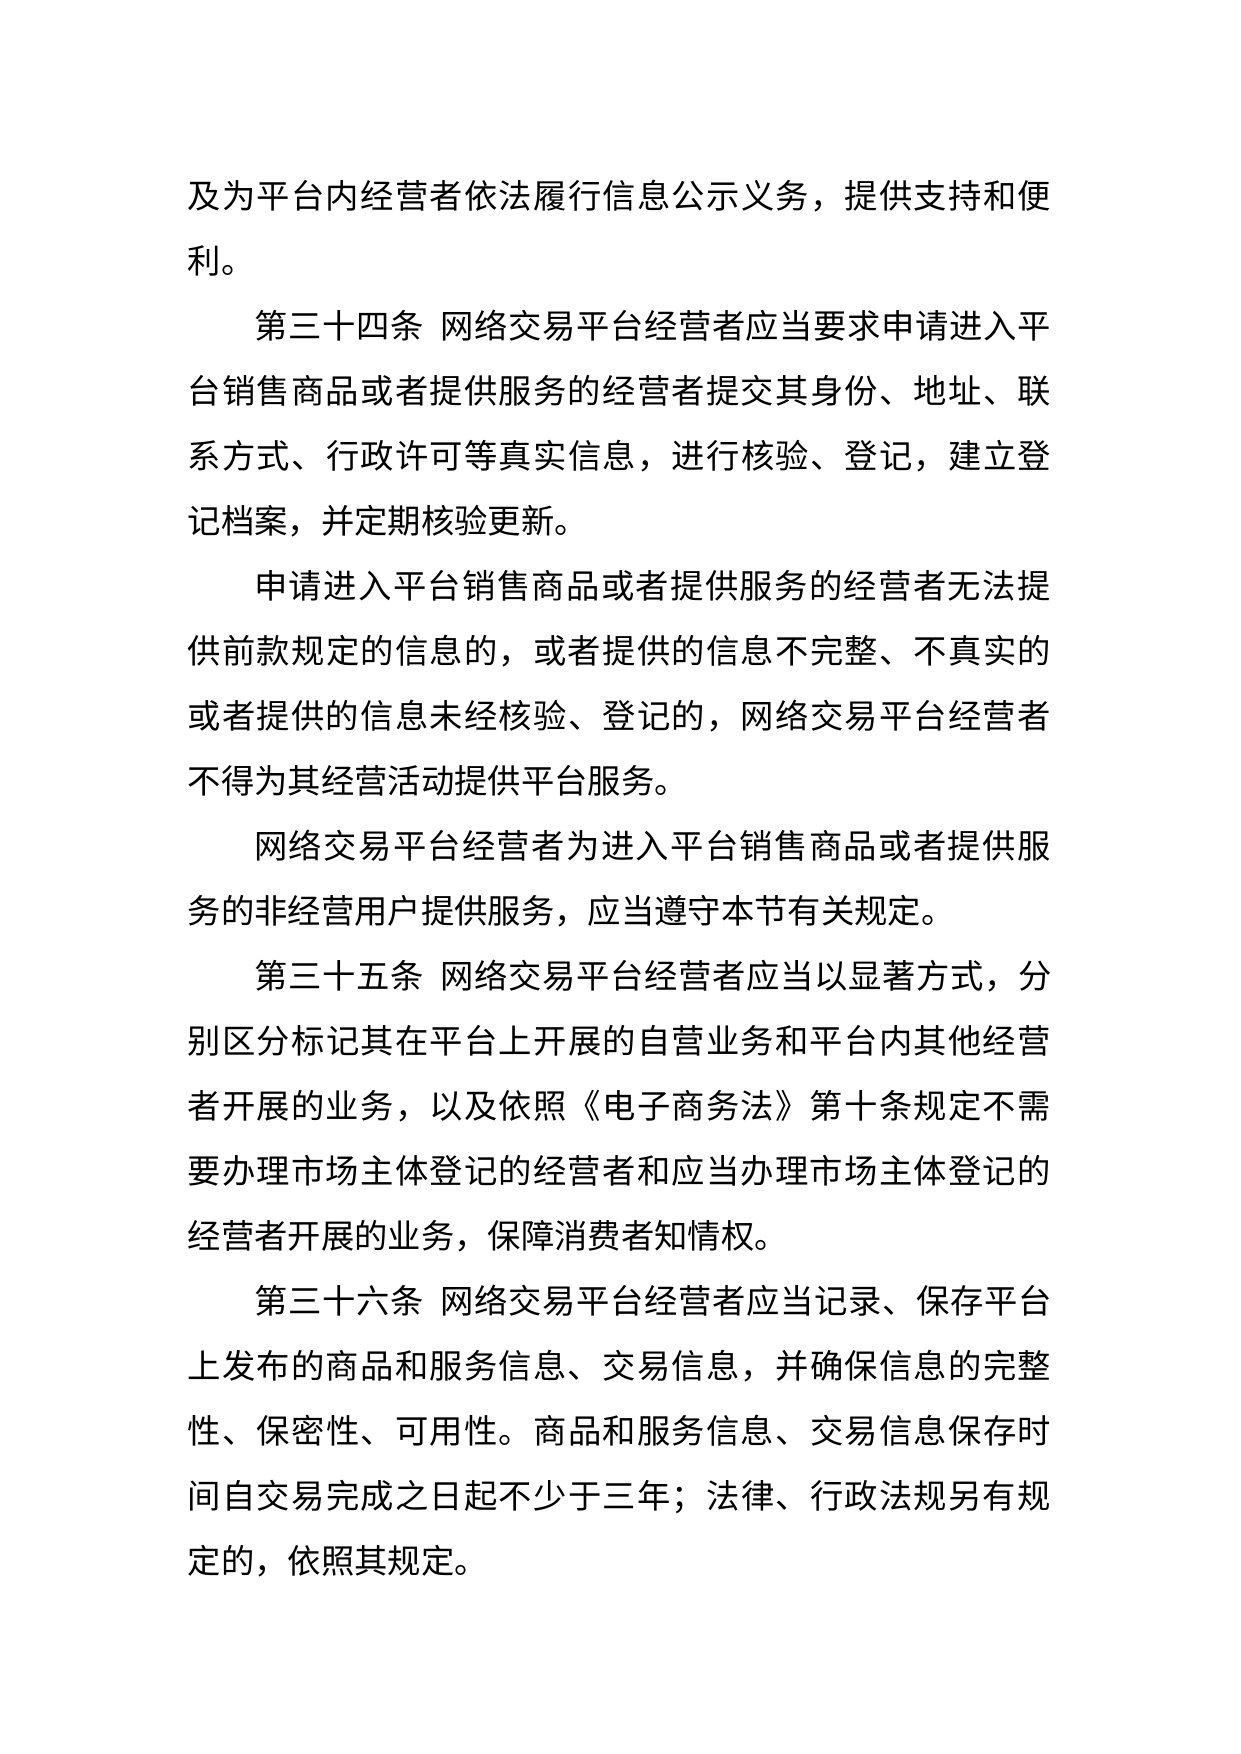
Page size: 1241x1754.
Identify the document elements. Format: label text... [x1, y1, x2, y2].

text 第三十六条 网络交易平台经营者应当记录、保存平台上发布的商品和服务信息、交易信息，并确保信息的完整性、保密性、可用性。商品和服务信息、交易信息保存时间自交易完成之日起不少于三年；法律、行政法规另有规定的，依照其规定。 [187, 1267, 1053, 1592]
text 第三十五条 网络交易平台经营者应当以显著方式，分别区分标记其在平台上开展的自营业务和平台内其他经营者开展的业务，以及依照《电子商务法》第十条规定不需要办理市场主体登记的经营者和应当办理市场主体登记的经营者开展的业务，保障消费者知情权。 [187, 942, 1053, 1267]
text 第三十四条 网络交易平台经营者应当要求申请进入平台销售商品或者提供服务的经营者提交其身份、地址、联系方式、行政许可等真实信息，进行核验、登记，建立登记档案，并定期核验更新。 [187, 292, 1053, 552]
text 申请进入平台销售商品或者提供服务的经营者无法提供前款规定的信息的，或者提供的信息不完整、不真实的，或者提供的信息未经核验、登记的，网络交易平台经营者不得为其经营活动提供平台服务。 [187, 552, 1053, 812]
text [187, 162, 1053, 292]
text 网络交易平台经营者为进入平台销售商品或者提供服务的非经营用户提供服务，应当遵守本节有关规定。 [187, 812, 1053, 942]
